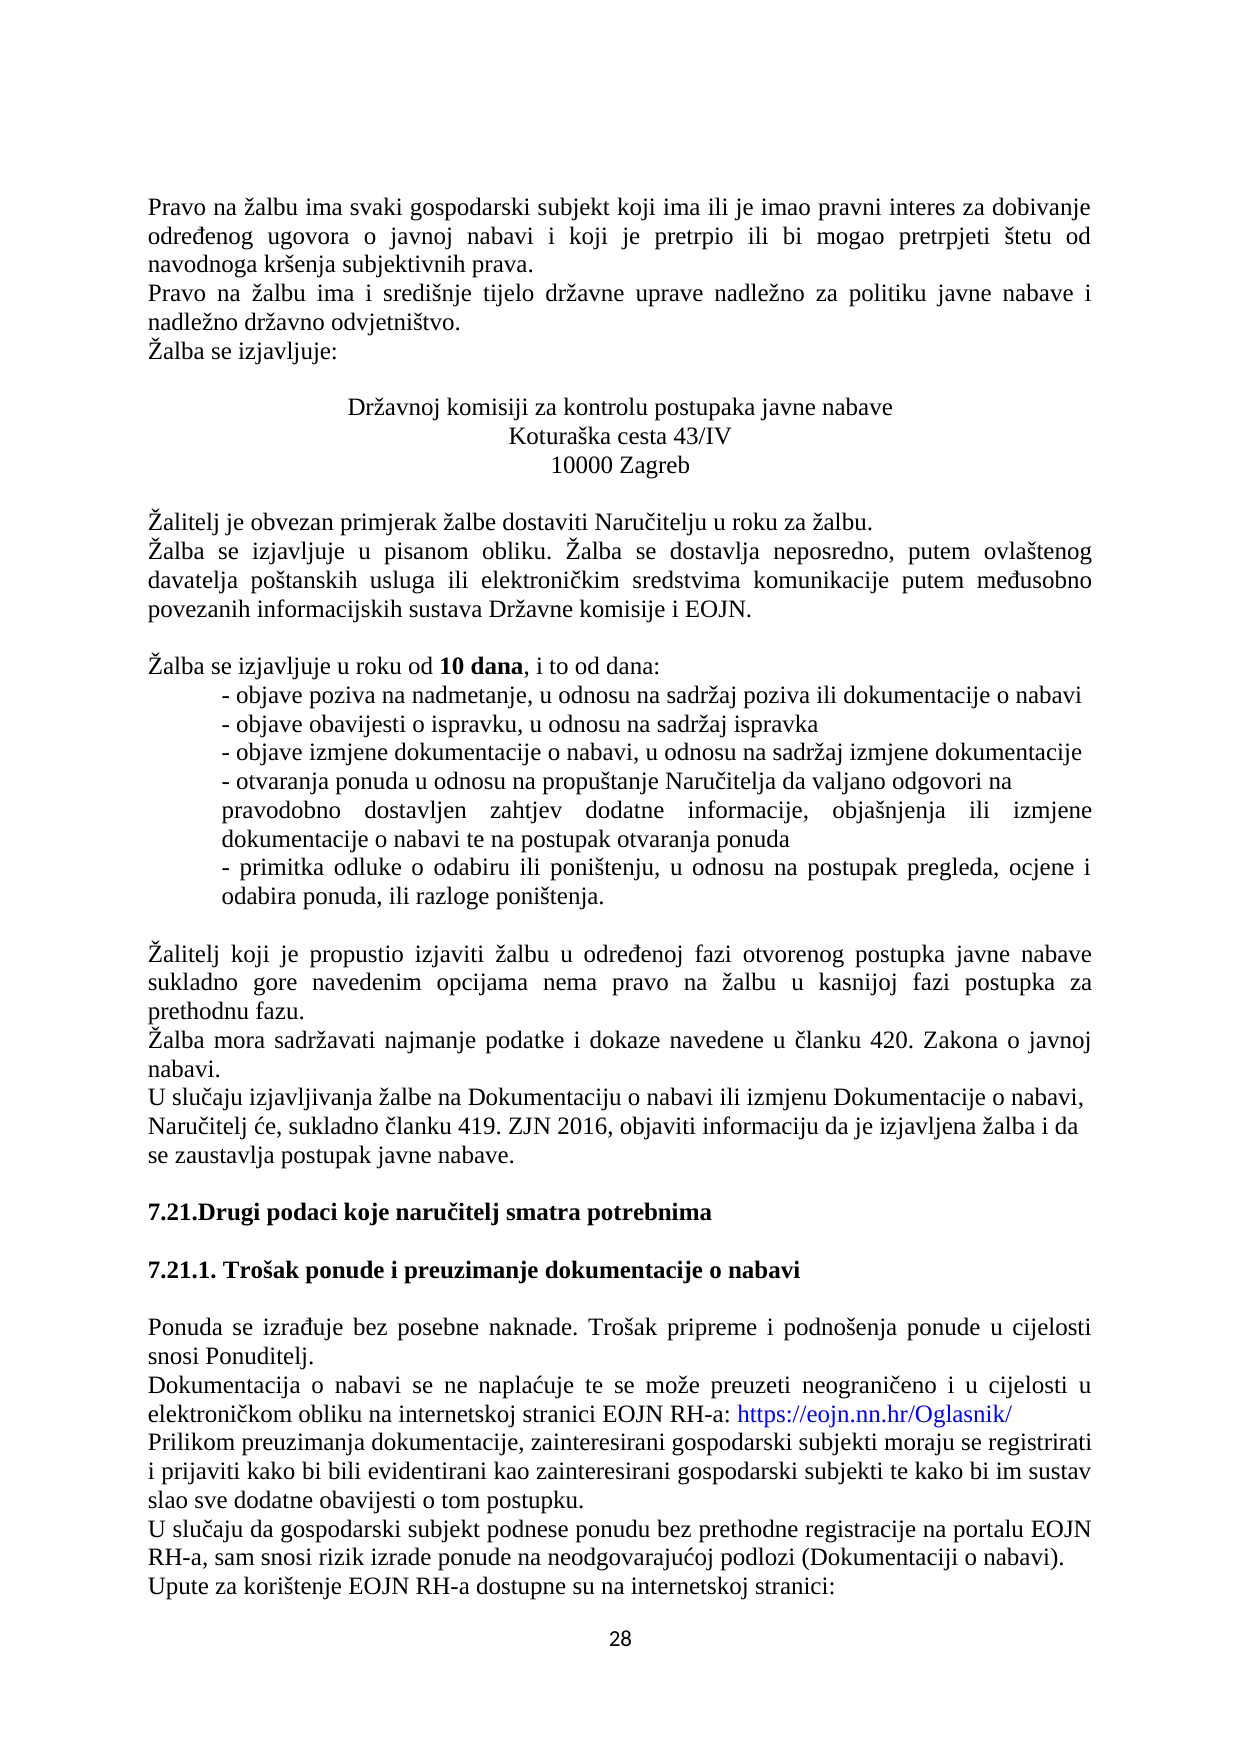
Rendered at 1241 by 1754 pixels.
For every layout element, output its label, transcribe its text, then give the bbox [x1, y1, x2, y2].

text 7.21.1. Trošak ponude i preuzimanje dokumentacije o nabavi [148, 1255, 1093, 1284]
text Državnoj komisiji za kontrolu postupaka javne nabave [148, 392, 1093, 421]
text - objave obavijesti o ispravku, u odnosu na sadržaj ispravka [221, 709, 1093, 737]
text se zaustavlja postupak javne nabave. [148, 1140, 1093, 1169]
text Pravo na žalbu ima i središnje tijelo državne uprave nadležno za politiku javne nabave i nadležno državno odvjetništvo. [148, 278, 1093, 336]
text Pravo na žalbu ima svaki gospodarski subjekt koji ima ili je imao pravni interes za dobivanje određenog ugovora o javnoj nabavi i koji je pretrpio ili bi mogao pretrpjeti štetu od navodnoga kršenja subjektivnih prava. [148, 192, 1093, 278]
text Žalba se izjavljuje u roku od 10 dana, i to od dana: [148, 651, 1093, 680]
text Žalba mora sadržavati najmanje podatke i dokaze navedene u članku 420. Zakona o javnoj nabavi. [148, 1025, 1093, 1082]
text Ponuda se izrađuje bez posebne naknade. Trošak pripreme i podnošenja ponude u cijelosti snosi Ponuditelj. [148, 1312, 1093, 1370]
text U slučaju da gospodarski subjekt podnese ponudu bez prethodne registracije na portalu EOJN RH-a, sam snosi rizik izrade ponude na neodgovarajućoj podlozi (Dokumentaciji o nabavi). [148, 1514, 1093, 1571]
text Naručitelj će, sukladno članku 419. ZJN 2016, objaviti informaciju da je izjavljena žalba i da [148, 1111, 1093, 1140]
text 7.21.Drugi podaci koje naručitelj smatra potrebnima [148, 1197, 1093, 1226]
text Koturaška cesta 43/IV [148, 421, 1093, 450]
text 10000 Zagreb [148, 450, 1093, 479]
text Prilikom preuzimanja dokumentacije, zainteresirani gospodarski subjekti moraju se registrirati i prijaviti kako bi bili evidentirani kao zainteresirani gospodarski subjekti te kako bi im sustav slao sve dodatne obavijesti o tom postupku. [148, 1427, 1093, 1514]
text - primitka odluke o odabiru ili poništenju, u odnosu na postupak pregleda, ocjene i odabira ponuda, ili razloge poništenja. [221, 852, 1093, 910]
text - otvaranja ponuda u odnosu na propuštanje Naručitelja da valjano odgovori na [221, 766, 1093, 795]
text U slučaju izjavljivanja žalbe na Dokumentaciju o nabavi ili izmjenu Dokumentacije o nabavi, [148, 1082, 1093, 1111]
text - objave izmjene dokumentacije o nabavi, u odnosu na sadržaj izmjene dokumentacije [221, 737, 1093, 766]
text Žalitelj koji je propustio izjaviti žalbu u određenoj fazi otvorenog postupka javne nabave sukladno gore navedenim opcijama nema pravo na žalbu u kasnijoj fazi postupka za prethodnu fazu. [148, 939, 1093, 1025]
text Dokumentacija o nabavi se ne naplaćuje te se može preuzeti neograničeno i u cijelosti u elektroničkom obliku na internetskoj stranici EOJN RH-a: https://eojn.nn.hr/Oglasnik/ [148, 1370, 1093, 1427]
text Žalba se izjavljuje: [148, 336, 1093, 364]
text Žalba se izjavljuje u pisanom obliku. Žalba se dostavlja neposredno, putem ovlaštenog davatelja poštanskih usluga ili elektroničkim sredstvima komunikacije putem međusobno povezanih informacijskih sustava Državne komisije i EOJN. [148, 536, 1093, 622]
text pravodobno dostavljen zahtjev dodatne informacije, objašnjenja ili izmjene dokumentacije o nabavi te na postupak otvaranja ponuda [221, 795, 1093, 852]
text Žalitelj je obvezan primjerak žalbe dostaviti Naručitelju u roku za žalbu. [148, 507, 1093, 536]
text - objave poziva na nadmetanje, u odnosu na sadržaj poziva ili dokumentacije o nabavi [221, 680, 1093, 709]
text Upute za korištenje EOJN RH-a dostupne su na internetskoj stranici: [148, 1571, 1093, 1600]
